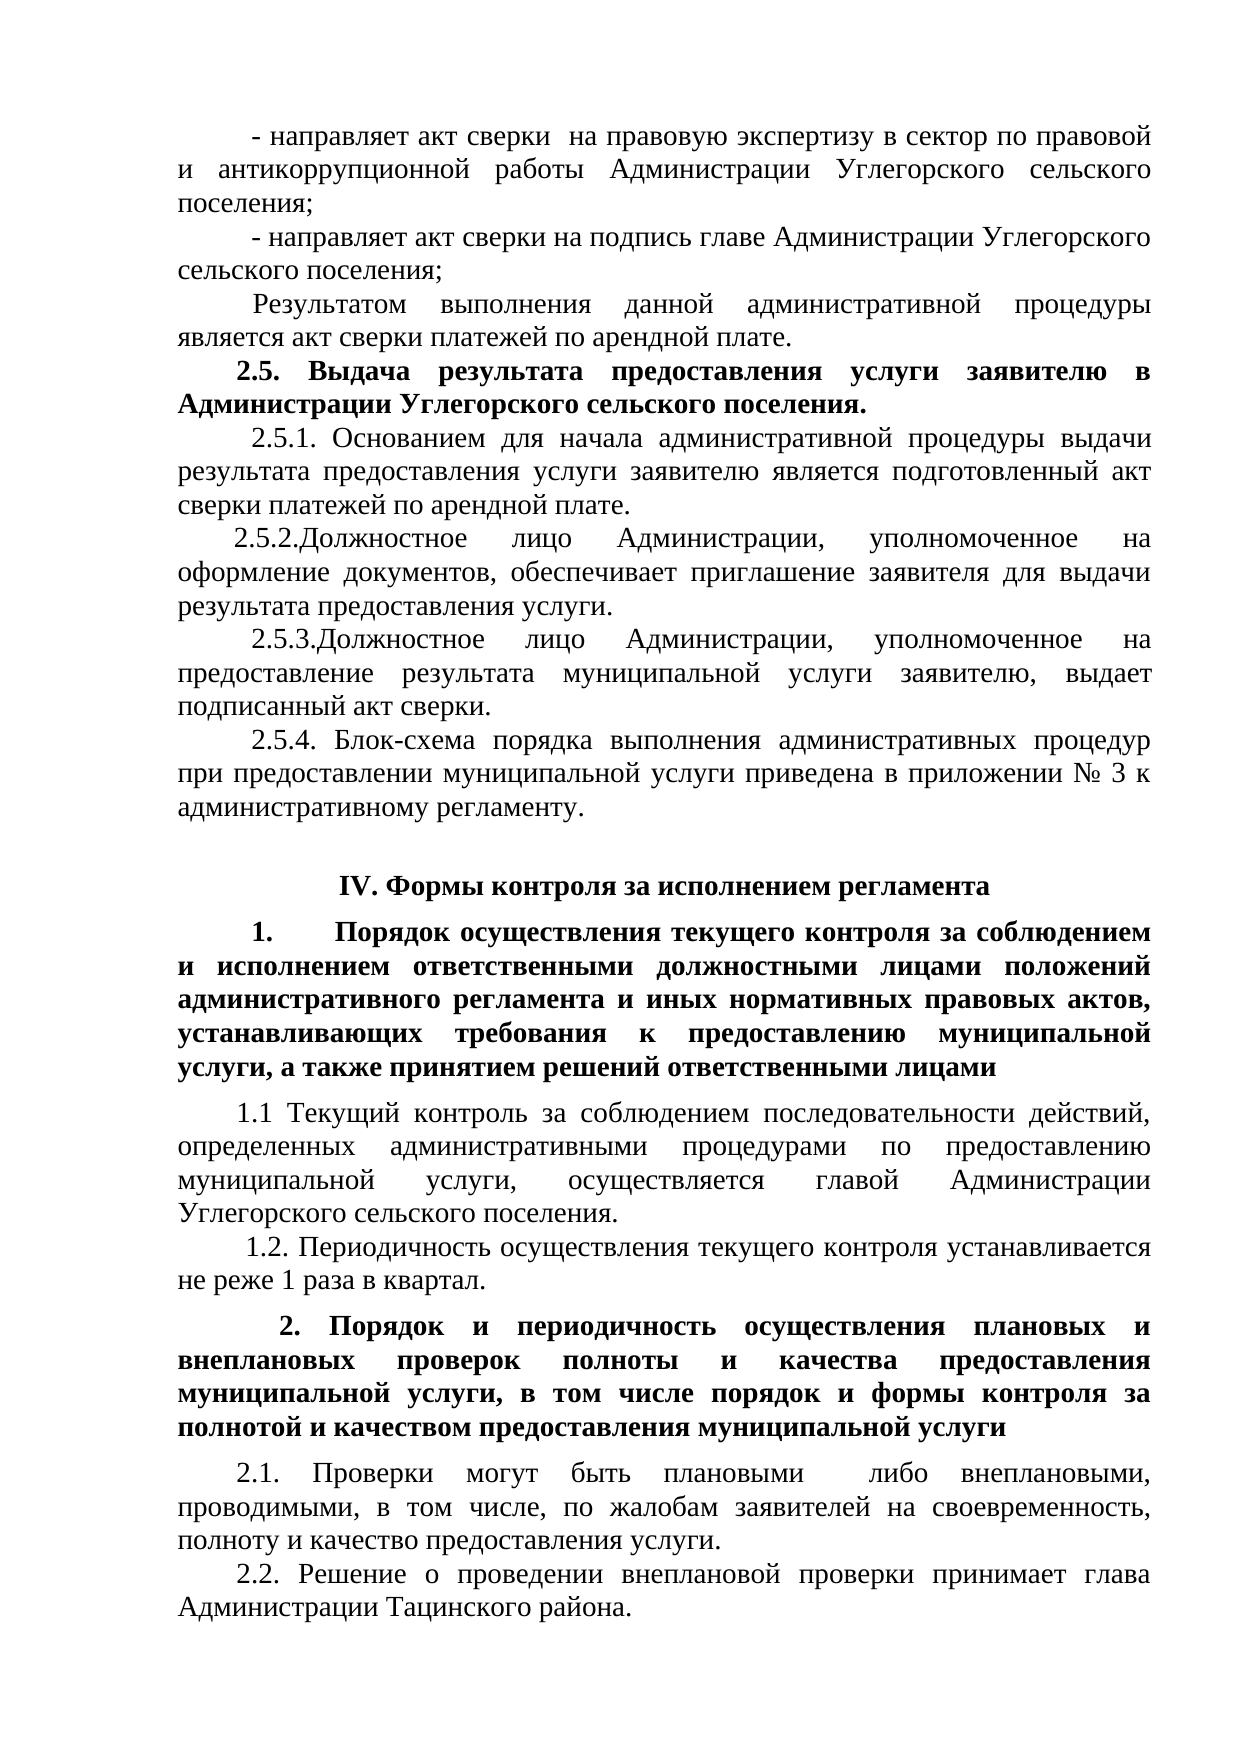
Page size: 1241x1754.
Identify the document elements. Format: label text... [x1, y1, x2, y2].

text 2.5. Выдача результата предоставления услуги заявителю в Администрации Углегорского сельского поселения. [177, 353, 1152, 420]
text - направляет акт сверки на подпись главе Администрации Углегорского сельского поселения; [177, 219, 1152, 286]
text 2. Порядок и периодичность осуществления плановых и внеплановых проверок полноты и качества предоставления муниципальной услуги, в том числе порядок и формы контроля за полнотой и качеством предоставления муниципальной услуги [177, 1308, 1152, 1443]
text 1.1 Текущий контроль за соблюдением последовательности действий, определенных административными процедурами по предоставлению муниципальной услуги, осуществляется главой Администрации Углегорского сельского поселения. [177, 1095, 1152, 1229]
text 2.5.3.Должностное лицо Администрации, уполномоченное на предоставление результата муниципальной услуги заявителю, выдает подписанный акт сверки. [177, 621, 1152, 722]
list Порядок осуществления текущего контроля за соблюдением и исполнением ответственными должностными лицами положений административного регламента и иных нормативных правовых актов, устанавливающих требования к предоставлению муниципальной услуги, а также принятием решений ответственными лицами [177, 914, 1152, 1082]
text 2.2. Решение о проведении внеплановой проверки принимает глава Администрации Тацинского района. [177, 1556, 1152, 1623]
text 2.5.1. Основанием для начала административной процедуры выдачи результата предоставления услуги заявителю является подготовленный акт сверки платежей по арендной плате. [177, 420, 1152, 521]
text 2.5.4. Блок-схема порядка выполнения административных процедур при предоставлении муниципальной услуги приведена в приложении № 3 к административному регламенту. [177, 722, 1152, 822]
text - направляет акт сверки на правовую экспертизу в сектор по правовой и антикоррупционной работы Администрации Углегорского сельского поселения; [177, 118, 1152, 219]
text 2.1. Проверки могут быть плановыми либо внеплановыми, проводимыми, в том числе, по жалобам заявителей на своевременность, полноту и качество предоставления услуги. [177, 1455, 1152, 1556]
text IV. Формы контроля за исполнением регламента [177, 868, 1152, 902]
text Результатом выполнения данной административной процедуры является акт сверки платежей по арендной плате. [177, 286, 1152, 353]
text 1.2. Периодичность осуществления текущего контроля устанавливается не реже 1 раза в квартал. [177, 1229, 1152, 1296]
text 2.5.2.Должностное лицо Администрации, уполномоченное на оформление документов, обеспечивает приглашение заявителя для выдачи результата предоставления услуги. [177, 521, 1152, 621]
